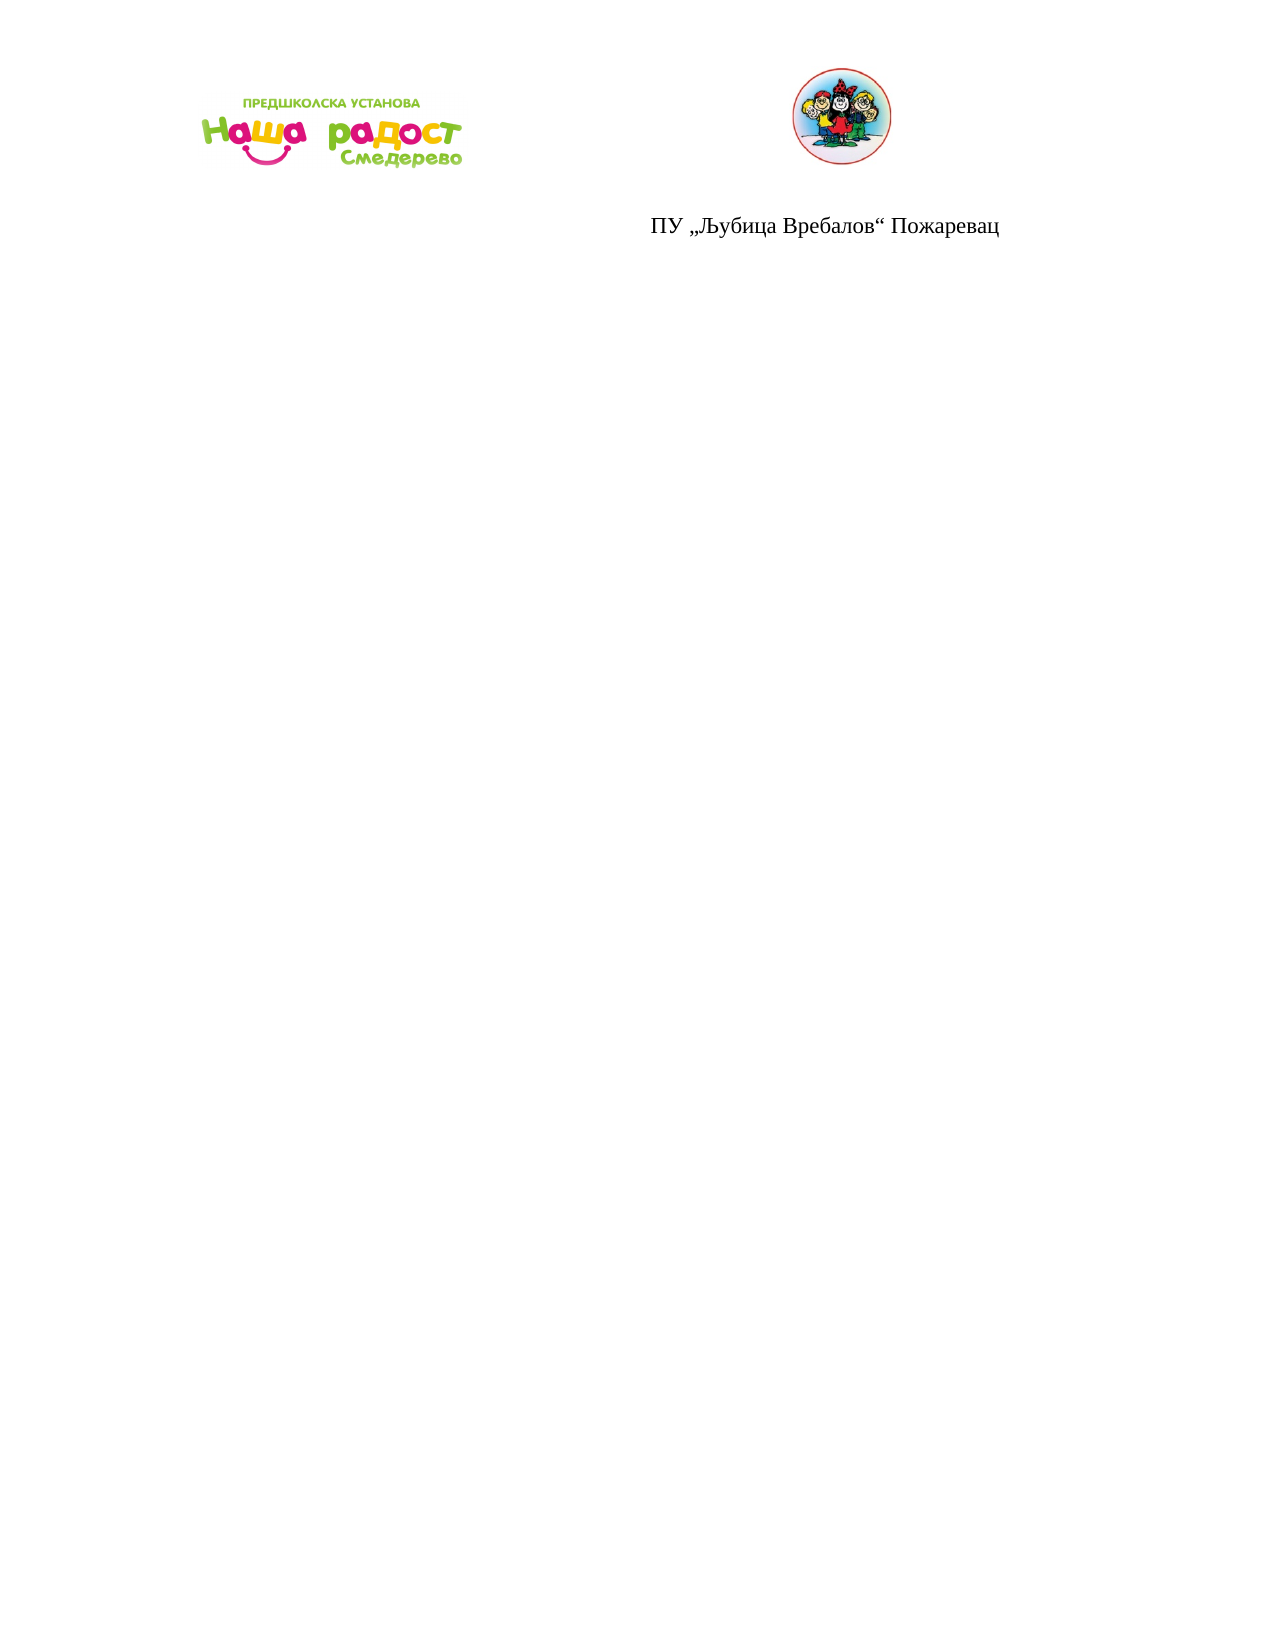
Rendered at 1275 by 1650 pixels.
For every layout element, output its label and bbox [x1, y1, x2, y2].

picture [789, 66, 894, 167]
picture [209, 102, 458, 159]
